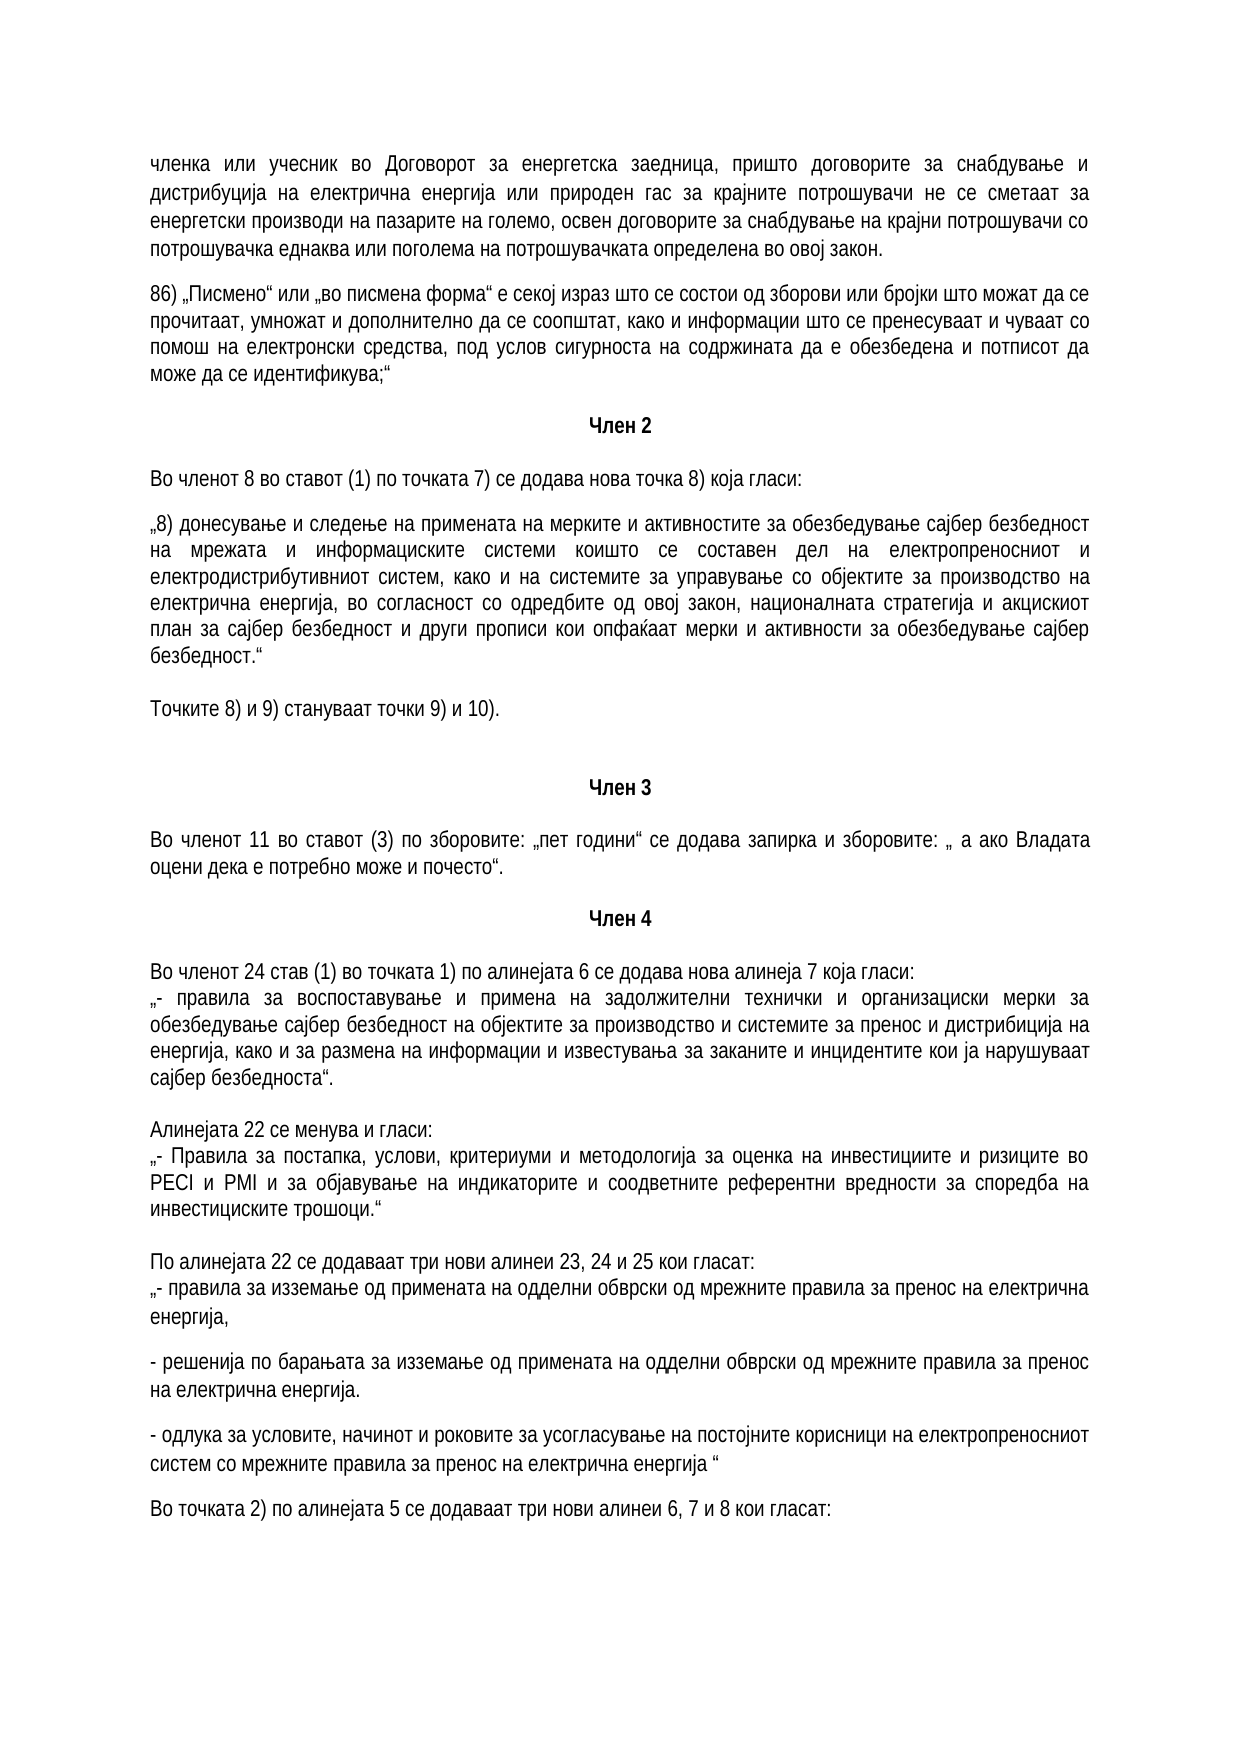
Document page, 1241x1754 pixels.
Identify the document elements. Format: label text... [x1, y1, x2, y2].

text Член 2 [150, 412, 1090, 438]
text Член 4 [150, 905, 1090, 932]
text „- правила за изземање од примената на одделни обврски од мрежните правила за пренос на електрична енергија, [150, 1274, 1090, 1329]
text Точките 8) и 9) стануваат точки 9) и 10). [150, 694, 1090, 721]
text Алинејата 22 се менува и гласи: [150, 1116, 1090, 1142]
text „- Правила за постапка, услови, критериуми и методологија за оценка на инвестициите и ризиците во PECI и PMI и за објавување на индикаторите и соодветните референтни вредности за споредба на инвестициските трошоци.“ [150, 1142, 1090, 1222]
text Во членот 11 во ставот (3) по зборовите: „пет години“ се додава запирка и зборовите: „ а ако Владата оцени дека е потребно може и почесто“. [150, 826, 1090, 879]
text - одлука за условите, начинот и роковите за усогласување на постојните корисници на електропреносниот систем со мрежните правила за пренос на електрична енергија “ [150, 1421, 1090, 1476]
text Во членот 8 во ставот (1) по точката 7) се додава нова точка 8) која гласи: [150, 465, 1090, 491]
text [150, 150, 1090, 262]
text - решенија по барањата за изземање од примената на одделни обврски од мрежните правила за пренос на електрична енергија. [150, 1348, 1090, 1403]
text 86) „Писмено“ или „во писмена форма“ e секој израз што се состои од зборови или бројки што можат да се прочитаат, умножат и дополнително да се соопштат, како и информации што се пренесуваат и чуваат со помош на електронски средства, под услов сигурноста на содржината да е обезбедена и потписот да може да се идентификува;“ [150, 280, 1090, 386]
text „- правила за воспоставување и примена на задолжителни технички и организациски мерки за обезбедување сајбер безбедност на објектите за производство и системите за пренос и дистрибиција на енергија, како и за размена на информации и известувања за заканите и инцидентите кои ја нарушуваат сајбер безбедноста“. [150, 984, 1090, 1090]
text „8) донесување и следење на примeнaта на мерките и активностите за обезбедување сајбер безбедност на мрежата и информациските системи коишто се составен дел на електропреносниот и електродистрибутивниот систем, како и на системите за управување со објектите за производство на електрична енергија, во согласност со одредбите од овој закон, националната стратегија и акцискиот план за сајбер безбедност и други прописи кои опфаќаат мерки и активности за обезбедување сајбер безбедност.“ [150, 510, 1090, 668]
text Во членот 24 став (1) во точката 1) по алинејата 6 се додава нова алинеја 7 која гласи: [150, 958, 1090, 984]
text Во точката 2) по алинејата 5 се додаваат три нови алинеи 6, 7 и 8 кои гласат: [150, 1495, 1090, 1521]
text По алинејата 22 се додаваат три нови алинеи 23, 24 и 25 кои гласат: [150, 1248, 1090, 1274]
text Член 3 [150, 773, 1090, 800]
